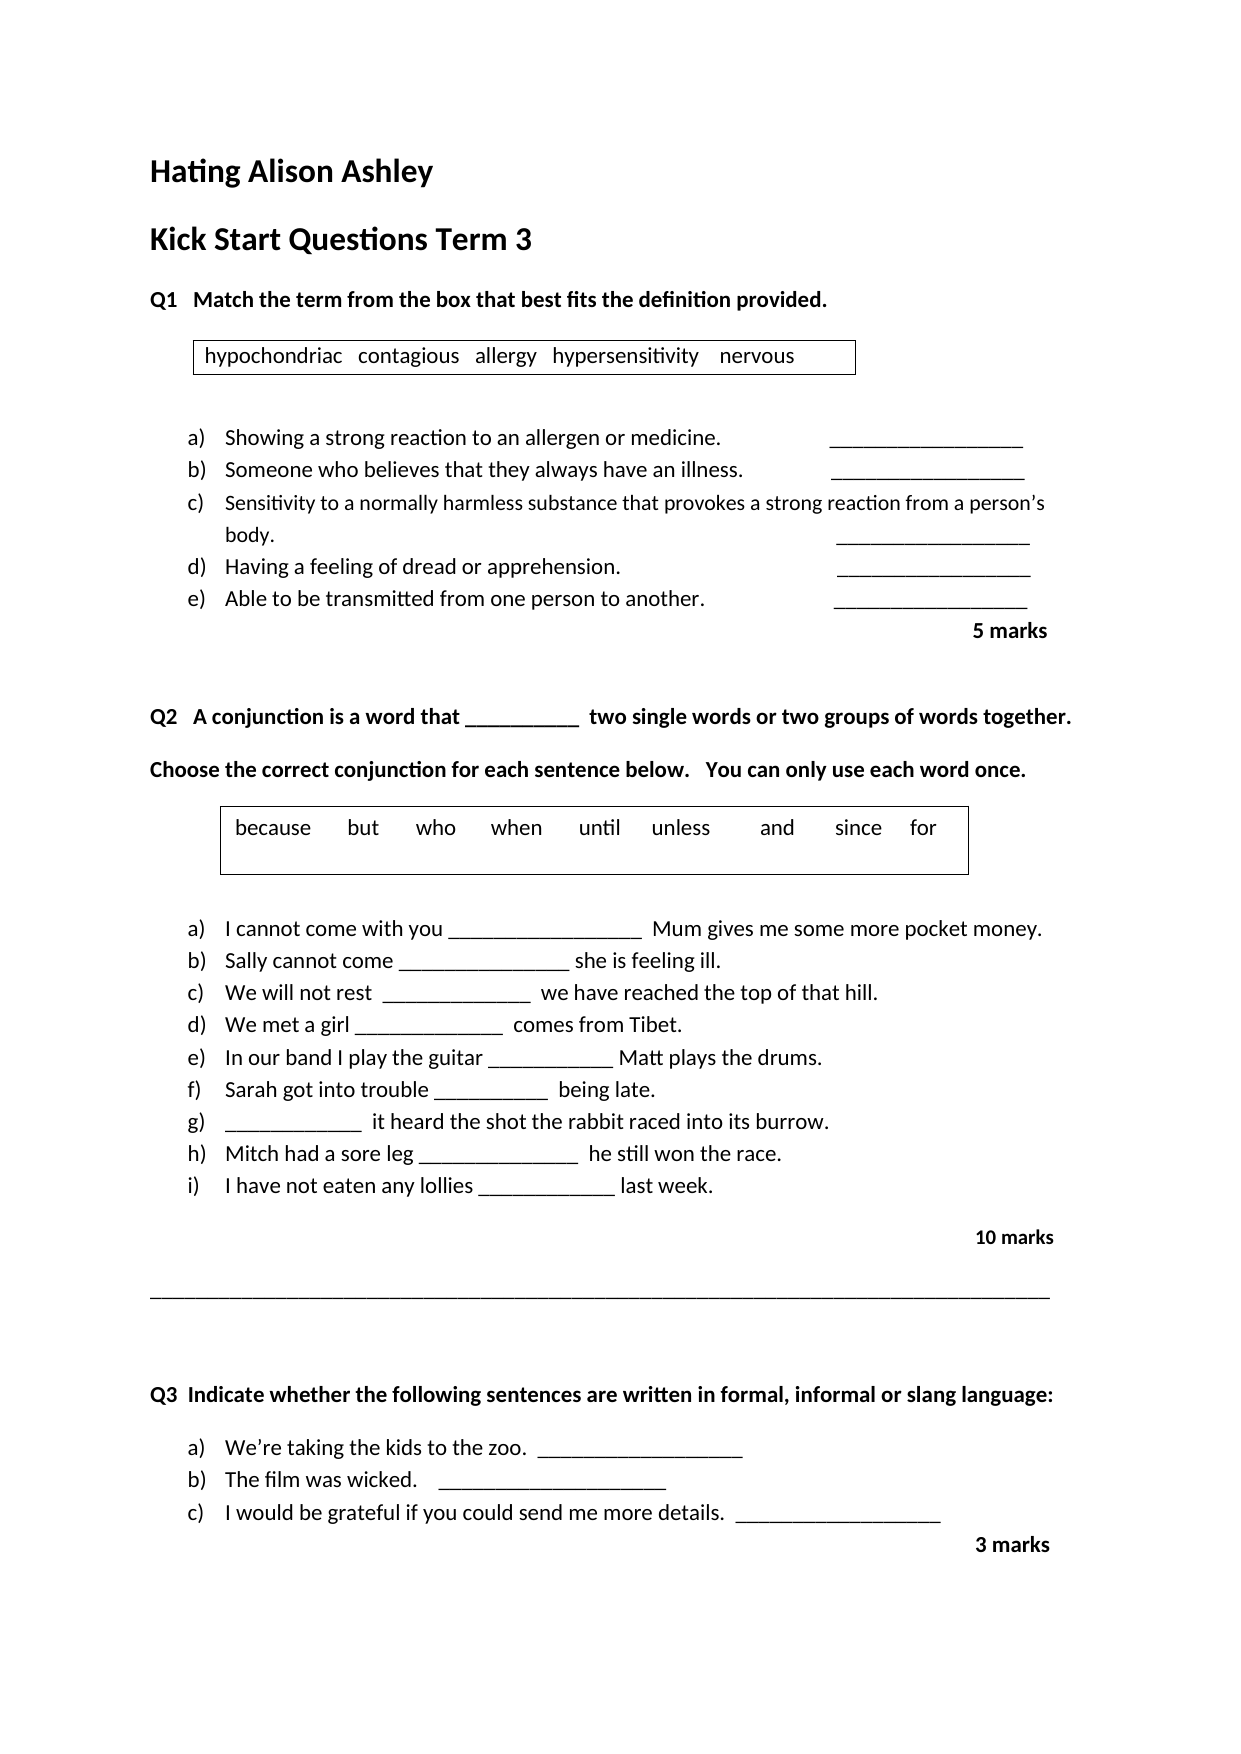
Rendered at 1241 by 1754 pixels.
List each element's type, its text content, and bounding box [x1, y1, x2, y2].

list We’re taking the kids to the zoo. __________________ [187, 1433, 1090, 1461]
text Choose the correct conjunction for each sentence below. You can only use each word once. [150, 755, 1090, 783]
list We will not rest _____________ we have reached the top of that hill. [187, 978, 1090, 1006]
text Q3 Indicate whether the following sentences are written in formal, informal or slang language: [150, 1380, 1090, 1408]
list 3 marks [900, 1530, 1090, 1558]
text Hating Alison Ashley [150, 150, 1090, 191]
list Sarah got into trouble __________ being late. [187, 1075, 1090, 1103]
text Kick Start Questions Term 3 [150, 218, 1090, 258]
list Able to be transmitted from one person to another. _________________ [187, 584, 1090, 612]
list I would be grateful if you could send me more details. __________________ [187, 1498, 1090, 1526]
text Q1 Match the term from the box that best fits the definition provided. [150, 285, 1090, 313]
list Showing a strong reaction to an allergen or medicine. _________________ [187, 423, 1090, 451]
list 5 marks [900, 617, 1090, 644]
list Mitch had a sore leg ______________ he still won the race. [187, 1139, 1090, 1167]
list I cannot come with you _________________ Mum gives me some more pocket money. [187, 914, 1090, 942]
text _______________________________________________________________________________ [150, 1274, 1090, 1302]
list ____________ it heard the shot the rabbit raced into its burrow. [187, 1107, 1090, 1135]
table_header hypochondriac contagious allergy hypersensitivity nervous [194, 341, 855, 374]
list The film was wicked. ____________________ [187, 1466, 1090, 1494]
text Q2 A conjunction is a word that __________ two single words or two groups of words together. [150, 702, 1090, 730]
list Sally cannot come _______________ she is feeling ill. [187, 946, 1090, 974]
list Sensitivity to a normally harmless substance that provokes a strong reaction from a person’s body. _________________ [187, 488, 1090, 548]
list Having a feeling of dread or apprehension. _________________ [187, 552, 1090, 580]
list I have not eaten any lollies ____________ last week. [187, 1171, 1090, 1199]
text 10 marks [900, 1224, 1090, 1250]
list In our band I play the guitar ___________ Matt plays the drums. [187, 1043, 1090, 1071]
list We met a girl _____________ comes from Tibet. [187, 1010, 1090, 1038]
list Someone who believes that they always have an illness. _________________ [187, 456, 1090, 484]
